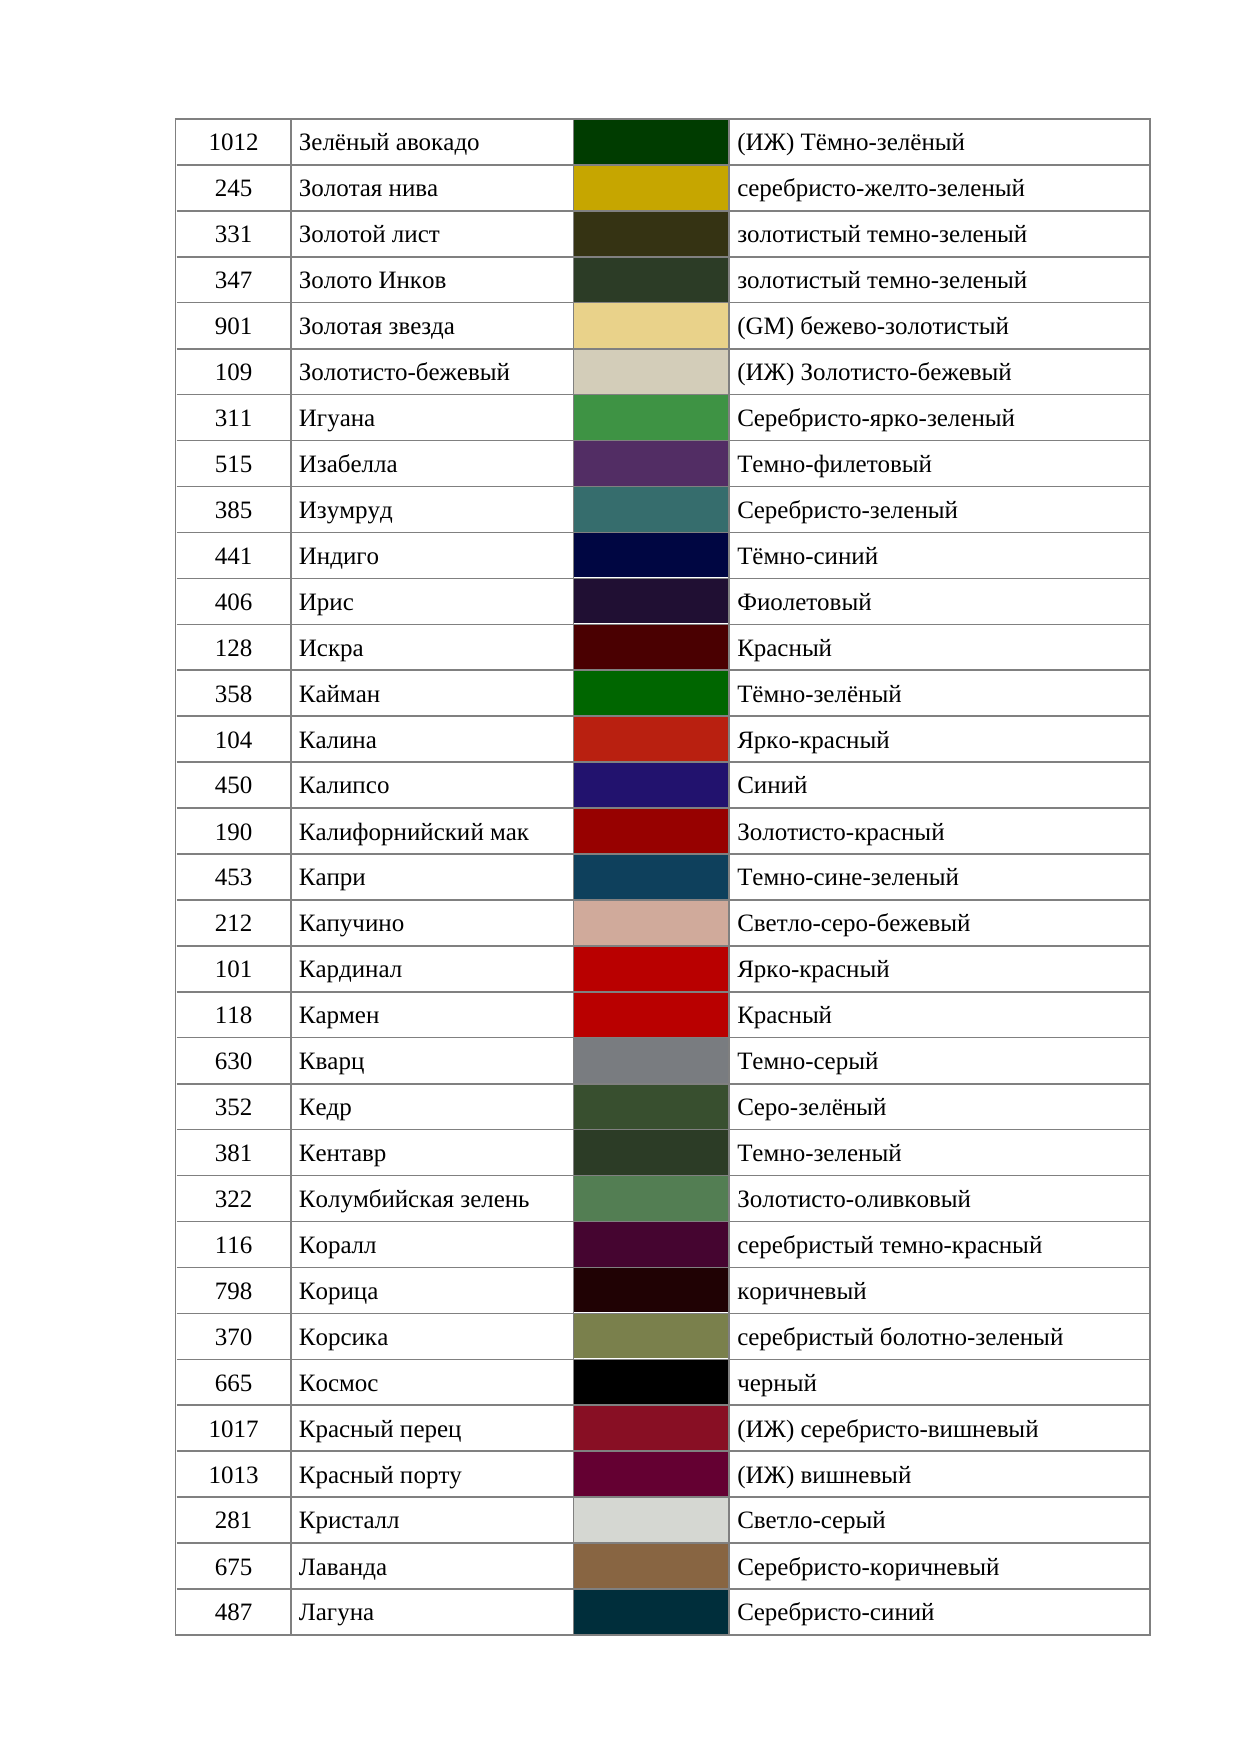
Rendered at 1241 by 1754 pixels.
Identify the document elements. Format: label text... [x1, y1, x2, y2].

table_cell Темно-сине-зеленый [730, 855, 1149, 899]
table_cell [574, 120, 728, 164]
table_cell Красный порту [292, 1452, 573, 1496]
table_cell Темно-филетовый [730, 441, 1149, 486]
table_cell Капучино [292, 901, 573, 945]
table_cell Кентавр [292, 1130, 573, 1175]
table_cell [574, 717, 728, 761]
table_cell [574, 855, 728, 899]
table_cell 347 [176, 257, 290, 302]
table_cell Фиолетовый [730, 579, 1149, 623]
table_cell серебристый темно-красный [730, 1222, 1149, 1267]
table_cell Калипсо [292, 763, 573, 807]
table_cell (ИЖ) Тёмно-зелёный [730, 120, 1149, 164]
table_cell [574, 1222, 728, 1267]
table_cell Серебристо-зеленый [730, 487, 1149, 532]
table_cell Игуана [292, 395, 573, 440]
table_cell коричневый [730, 1268, 1149, 1312]
table_cell [574, 1314, 728, 1358]
table_cell [574, 258, 728, 302]
table_cell 406 [176, 579, 290, 623]
table_cell Серебристо-ярко-зеленый [730, 395, 1149, 440]
table_cell (ИЖ) вишневый [730, 1452, 1149, 1496]
table_cell 358 [176, 670, 290, 715]
table_cell 352 [176, 1084, 290, 1129]
table_cell [574, 1085, 728, 1129]
table_cell 798 [176, 1268, 290, 1312]
table_cell Темно-серый [730, 1038, 1149, 1083]
table_cell Золотисто-бежевый [292, 350, 573, 394]
table_cell [574, 763, 728, 807]
table_cell 630 [176, 1038, 290, 1083]
table_cell 450 [176, 762, 290, 807]
table_cell Коралл [292, 1222, 573, 1267]
table_cell Индиго [292, 533, 573, 577]
table_cell 116 [176, 1222, 290, 1267]
table_cell Ярко-красный [730, 947, 1149, 991]
table_cell 1013 [176, 1451, 290, 1496]
table_cell 118 [176, 992, 290, 1037]
table_cell [574, 212, 728, 256]
table_cell золотистый темно-зеленый [730, 212, 1149, 256]
table_cell Корица [292, 1268, 573, 1312]
table_cell 665 [176, 1360, 290, 1404]
table_cell [574, 671, 728, 715]
table_cell 675 [176, 1543, 290, 1588]
table_cell Изабелла [292, 441, 573, 486]
table_cell [574, 166, 728, 210]
table_cell Кристалл [292, 1498, 573, 1542]
table_cell [574, 809, 728, 853]
table_cell 515 [176, 441, 290, 486]
table_cell Серебристо-синий [730, 1590, 1149, 1634]
table_cell черный [730, 1360, 1149, 1404]
table_cell 311 [176, 395, 290, 440]
table_cell Синий [730, 763, 1149, 807]
table_cell Ирис [292, 579, 573, 623]
table_cell 487 [176, 1589, 290, 1634]
table_cell Калина [292, 717, 573, 761]
table_cell 104 [176, 716, 290, 761]
table_cell [574, 1498, 728, 1542]
table_cell Красный перец [292, 1406, 573, 1450]
table_cell [574, 350, 728, 394]
table_cell Золотая звезда [292, 303, 573, 348]
table_cell [574, 579, 728, 623]
table_cell Калифорнийский мак [292, 809, 573, 853]
table_cell Капри [292, 855, 573, 899]
table_cell 128 [176, 625, 290, 669]
table_cell Ярко-красный [730, 717, 1149, 761]
table_cell Светло-серо-бежевый [730, 901, 1149, 945]
table_cell [574, 1176, 728, 1221]
table_cell (GM) бежево-золотистый [730, 303, 1149, 348]
table_cell Космос [292, 1360, 573, 1404]
table_cell Серебристо-коричневый [730, 1544, 1149, 1588]
table_cell Светло-серый [730, 1498, 1149, 1542]
table_cell Кварц [292, 1038, 573, 1083]
table_cell Лагуна [292, 1590, 573, 1634]
table_cell 441 [176, 533, 290, 577]
table_cell Тёмно-зелёный [730, 671, 1149, 715]
table_cell [574, 625, 728, 669]
table_cell [574, 1406, 728, 1450]
table_cell 212 [176, 900, 290, 945]
table_cell [574, 1590, 728, 1634]
table_cell 322 [176, 1176, 290, 1221]
table_cell 1017 [176, 1405, 290, 1450]
table_cell серебристый болотно-зеленый [730, 1314, 1149, 1358]
table_cell серебристо-желто-зеленый [730, 166, 1149, 210]
table_cell Тёмно-синий [730, 533, 1149, 577]
table_cell [574, 1360, 728, 1404]
table_cell Золотисто-красный [730, 809, 1149, 853]
table_cell Изумруд [292, 487, 573, 532]
table_cell 1012 [176, 120, 290, 164]
table_cell 385 [176, 487, 290, 532]
table_cell Кармен [292, 993, 573, 1037]
table_cell [574, 441, 728, 486]
table_cell 901 [176, 303, 290, 348]
table_cell [574, 487, 728, 532]
table_cell Лаванда [292, 1544, 573, 1588]
table_cell Корсика [292, 1314, 573, 1358]
table_cell Колумбийская зелень [292, 1176, 573, 1221]
table_cell 453 [176, 854, 290, 899]
table_cell Золотисто-оливковый [730, 1176, 1149, 1221]
table_cell золотистый темно-зеленый [730, 258, 1149, 302]
table_cell 370 [176, 1314, 290, 1358]
table_cell [574, 1544, 728, 1588]
table_cell 101 [176, 946, 290, 991]
table_cell Золотой лист [292, 212, 573, 256]
table_cell [574, 303, 728, 348]
table_cell Серо-зелёный [730, 1085, 1149, 1129]
table_cell [574, 1130, 728, 1175]
table_cell Красный [730, 625, 1149, 669]
table_cell Кайман [292, 671, 573, 715]
table_cell (ИЖ) Золотисто-бежевый [730, 350, 1149, 394]
table_cell [574, 947, 728, 991]
table_cell [574, 1268, 728, 1312]
table_cell 281 [176, 1497, 290, 1542]
table_cell Кардинал [292, 947, 573, 991]
table_cell Золото Инков [292, 258, 573, 302]
table_cell 109 [176, 349, 290, 394]
table_cell [574, 1038, 728, 1083]
table_cell [574, 993, 728, 1037]
table_cell Зелёный авокадо [292, 120, 573, 164]
table_cell Кедр [292, 1085, 573, 1129]
table_cell Темно-зеленый [730, 1130, 1149, 1175]
table_cell Золотая нива [292, 166, 573, 210]
table_cell [574, 901, 728, 945]
table_cell 190 [176, 808, 290, 853]
table_cell (ИЖ) серебристо-вишневый [730, 1406, 1149, 1450]
table_cell [574, 1452, 728, 1496]
table_cell Красный [730, 993, 1149, 1037]
table_cell 381 [176, 1130, 290, 1175]
table_cell Искра [292, 625, 573, 669]
table_cell [574, 395, 728, 440]
table_cell 245 [176, 165, 290, 210]
table_cell [574, 533, 728, 577]
table_cell 331 [176, 211, 290, 256]
